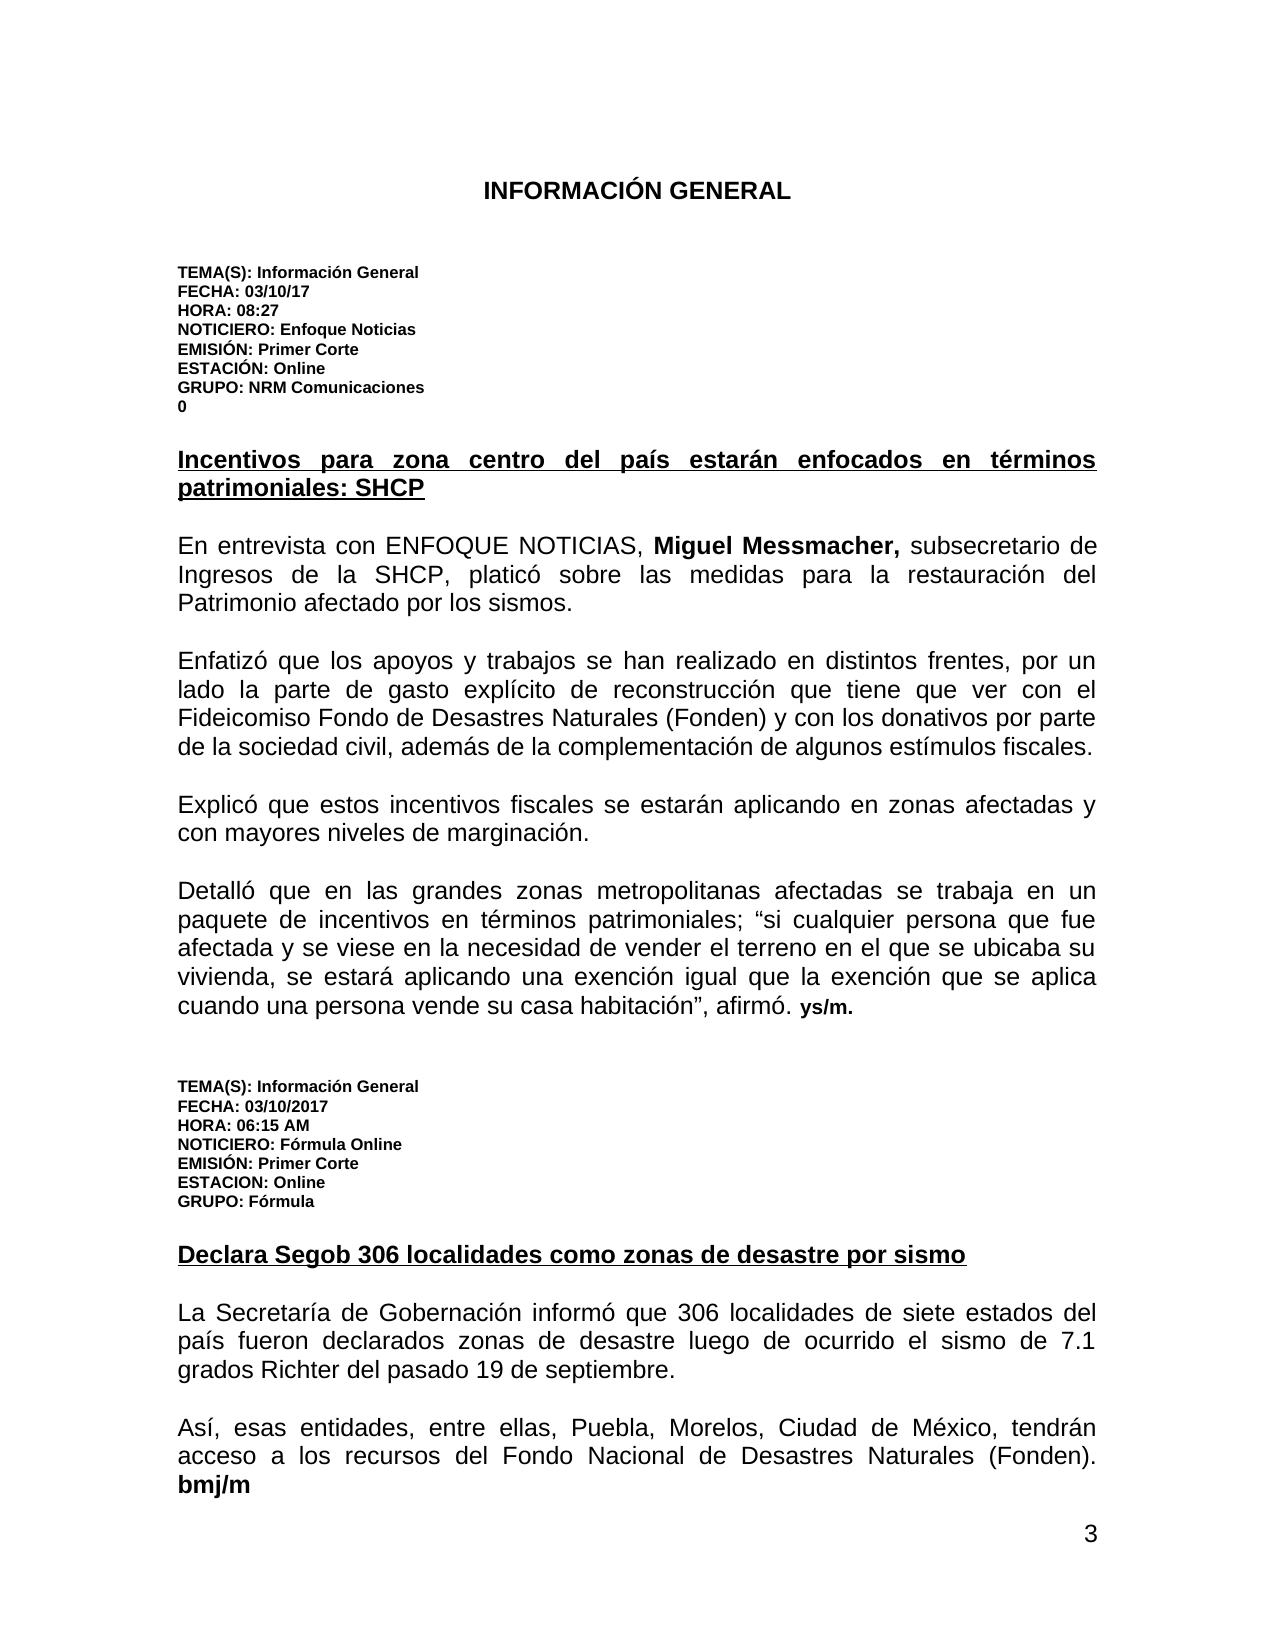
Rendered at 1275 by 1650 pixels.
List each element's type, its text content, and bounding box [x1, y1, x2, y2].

text Así, esas entidades, entre ellas, Puebla, Morelos, Ciudad de México, tendrán acceso a los recursos del Fondo Nacional de Desastres Naturales (Fonden). bmj/m [177, 1413, 1098, 1499]
text En entrevista con ENFOQUE NOTICIAS, Miguel Messmacher, subsecretario de Ingresos de la SHCP, platicó sobre las medidas para la restauración del Patrimonio afectado por los sismos. [177, 531, 1098, 617]
text GRUPO: NRM Comunicaciones [177, 378, 1098, 397]
text HORA: 06:15 AM [177, 1116, 1098, 1135]
text ESTACION: Online [177, 1173, 1098, 1192]
text ESTACIÓN: Online [177, 358, 1098, 378]
text EMISIÓN: Primer Corte [177, 339, 1098, 358]
text Declara Segob 306 localidades como zonas de desastre por sismo [177, 1240, 1098, 1269]
text HORA: 08:27 [177, 301, 1098, 320]
text TEMA(S): Información General [177, 1077, 1098, 1096]
text FECHA: 03/10/2017 [177, 1096, 1098, 1116]
text TEMA(S): Información General [177, 263, 1098, 282]
text EMISIÓN: Primer Corte [177, 1154, 1098, 1173]
text Detalló que en las grandes zonas metropolitanas afectadas se trabaja en un paquete de incentivos en términos patrimoniales; “si cualquier persona que fue afectada y se viese en la necesidad de vender el terreno en el que se ubicaba su vivienda, se estará aplicando una exención igual que la exención que se aplica cuando una persona vende su casa habitación”, afirmó. ys/m. [177, 876, 1098, 1020]
text FECHA: 03/10/17 [177, 282, 1098, 301]
text NOTICIERO: Enfoque Noticias [177, 320, 1098, 339]
text La Secretaría de Gobernación informó que 306 localidades de siete estados del país fueron declarados zonas de desastre luego de ocurrido el sismo de 7.1 grados Richter del pasado 19 de septiembre. [177, 1298, 1098, 1384]
text INFORMACIÓN GENERAL [177, 176, 1098, 205]
text NOTICIERO: Fórmula Online [177, 1135, 1098, 1154]
text Explicó que estos incentivos fiscales se estarán aplicando en zonas afectadas y con mayores niveles de marginación. [177, 790, 1098, 847]
text Enfatizó que los apoyos y trabajos se han realizado en distintos frentes, por un lado la parte de gasto explícito de reconstrucción que tiene que ver con el Fideicomiso Fondo de Desastres Naturales (Fonden) y con los donativos por parte de la sociedad civil, además de la complementación de algunos estímulos fiscales. [177, 646, 1098, 761]
text 0 [177, 397, 1098, 416]
text Incentivos para zona centro del país estarán enfocados en términos patrimoniales: SHCP [177, 445, 1098, 502]
text GRUPO: Fórmula [177, 1192, 1098, 1211]
